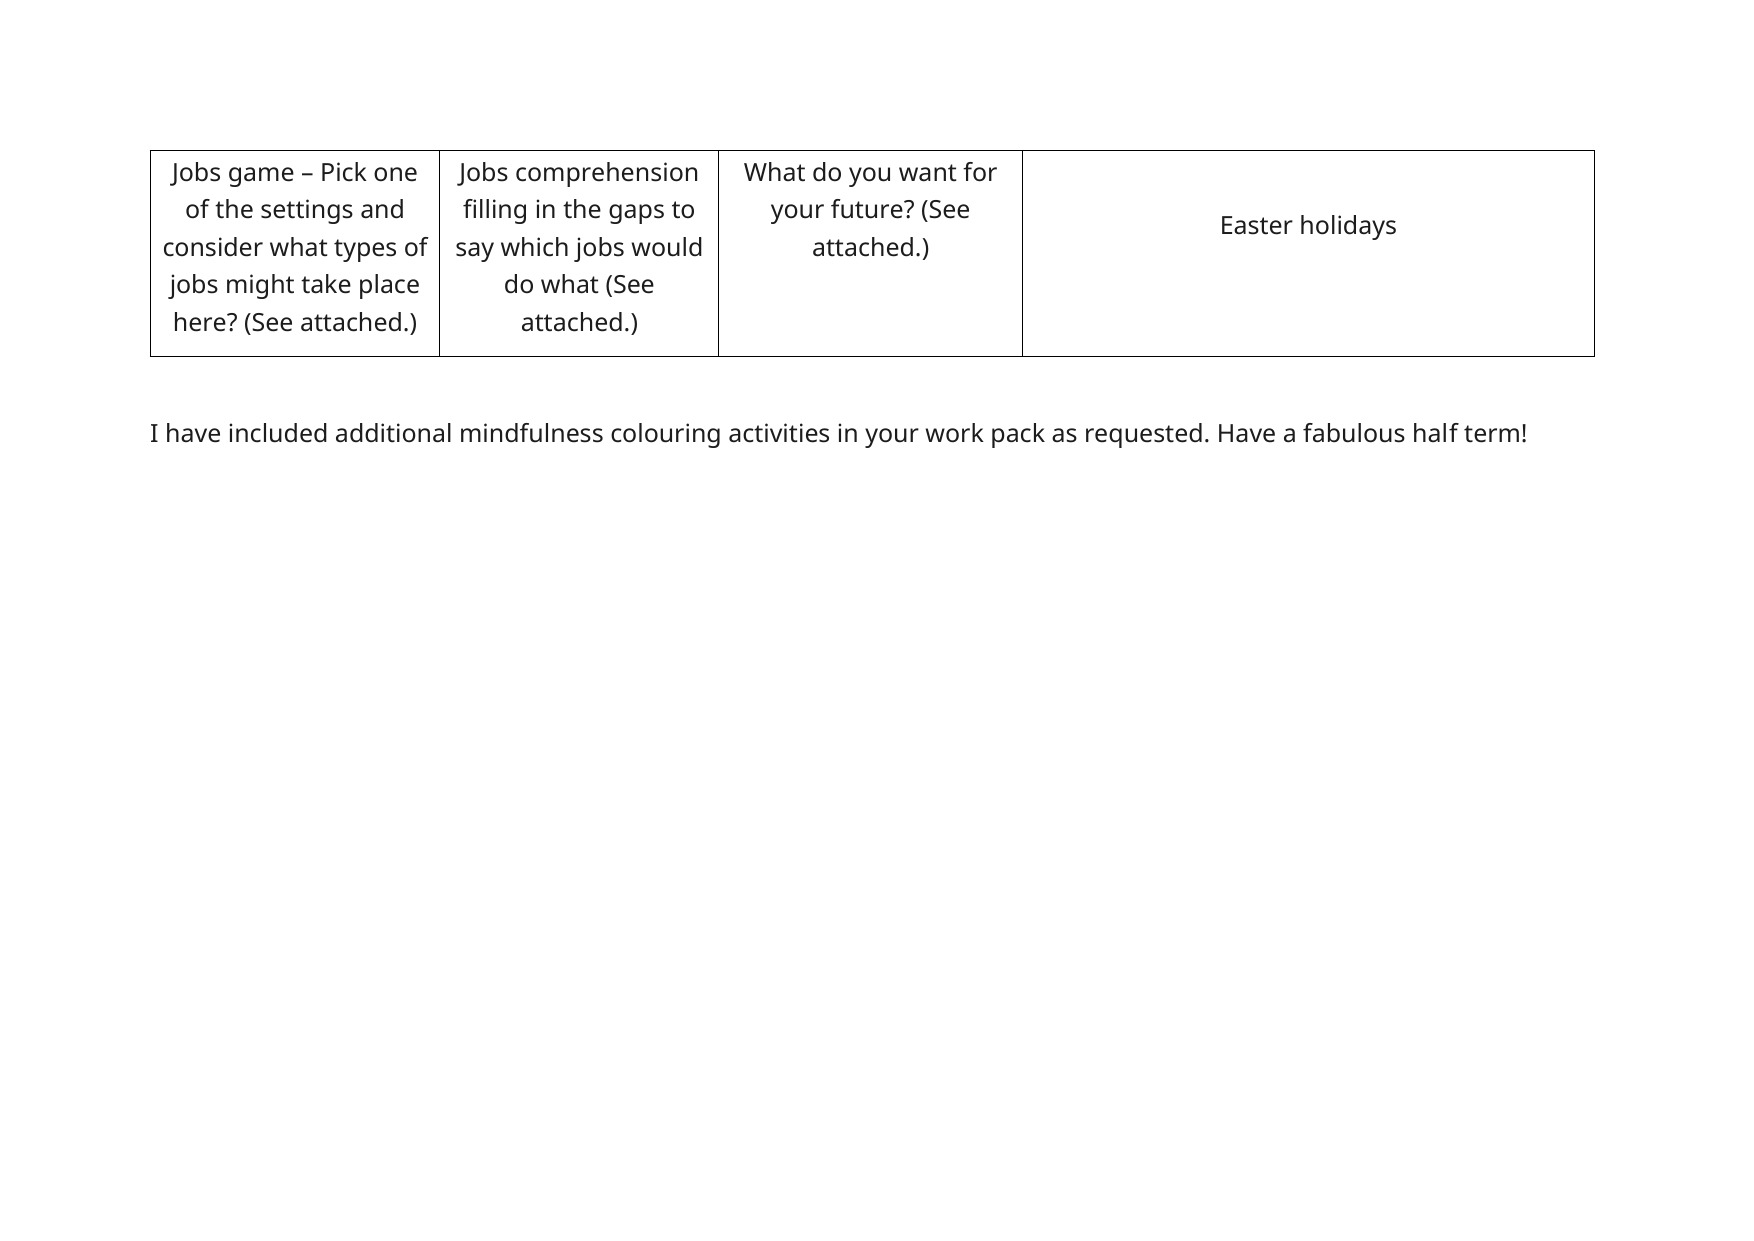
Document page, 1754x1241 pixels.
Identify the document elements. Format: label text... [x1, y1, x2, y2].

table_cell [719, 151, 1022, 356]
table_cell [151, 151, 439, 356]
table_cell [440, 151, 718, 356]
text I have included additional mindfulness colouring activities in your work pack as requested. Have a fabulous half term! [150, 412, 1604, 450]
table_cell Easter holidays [1023, 151, 1594, 356]
